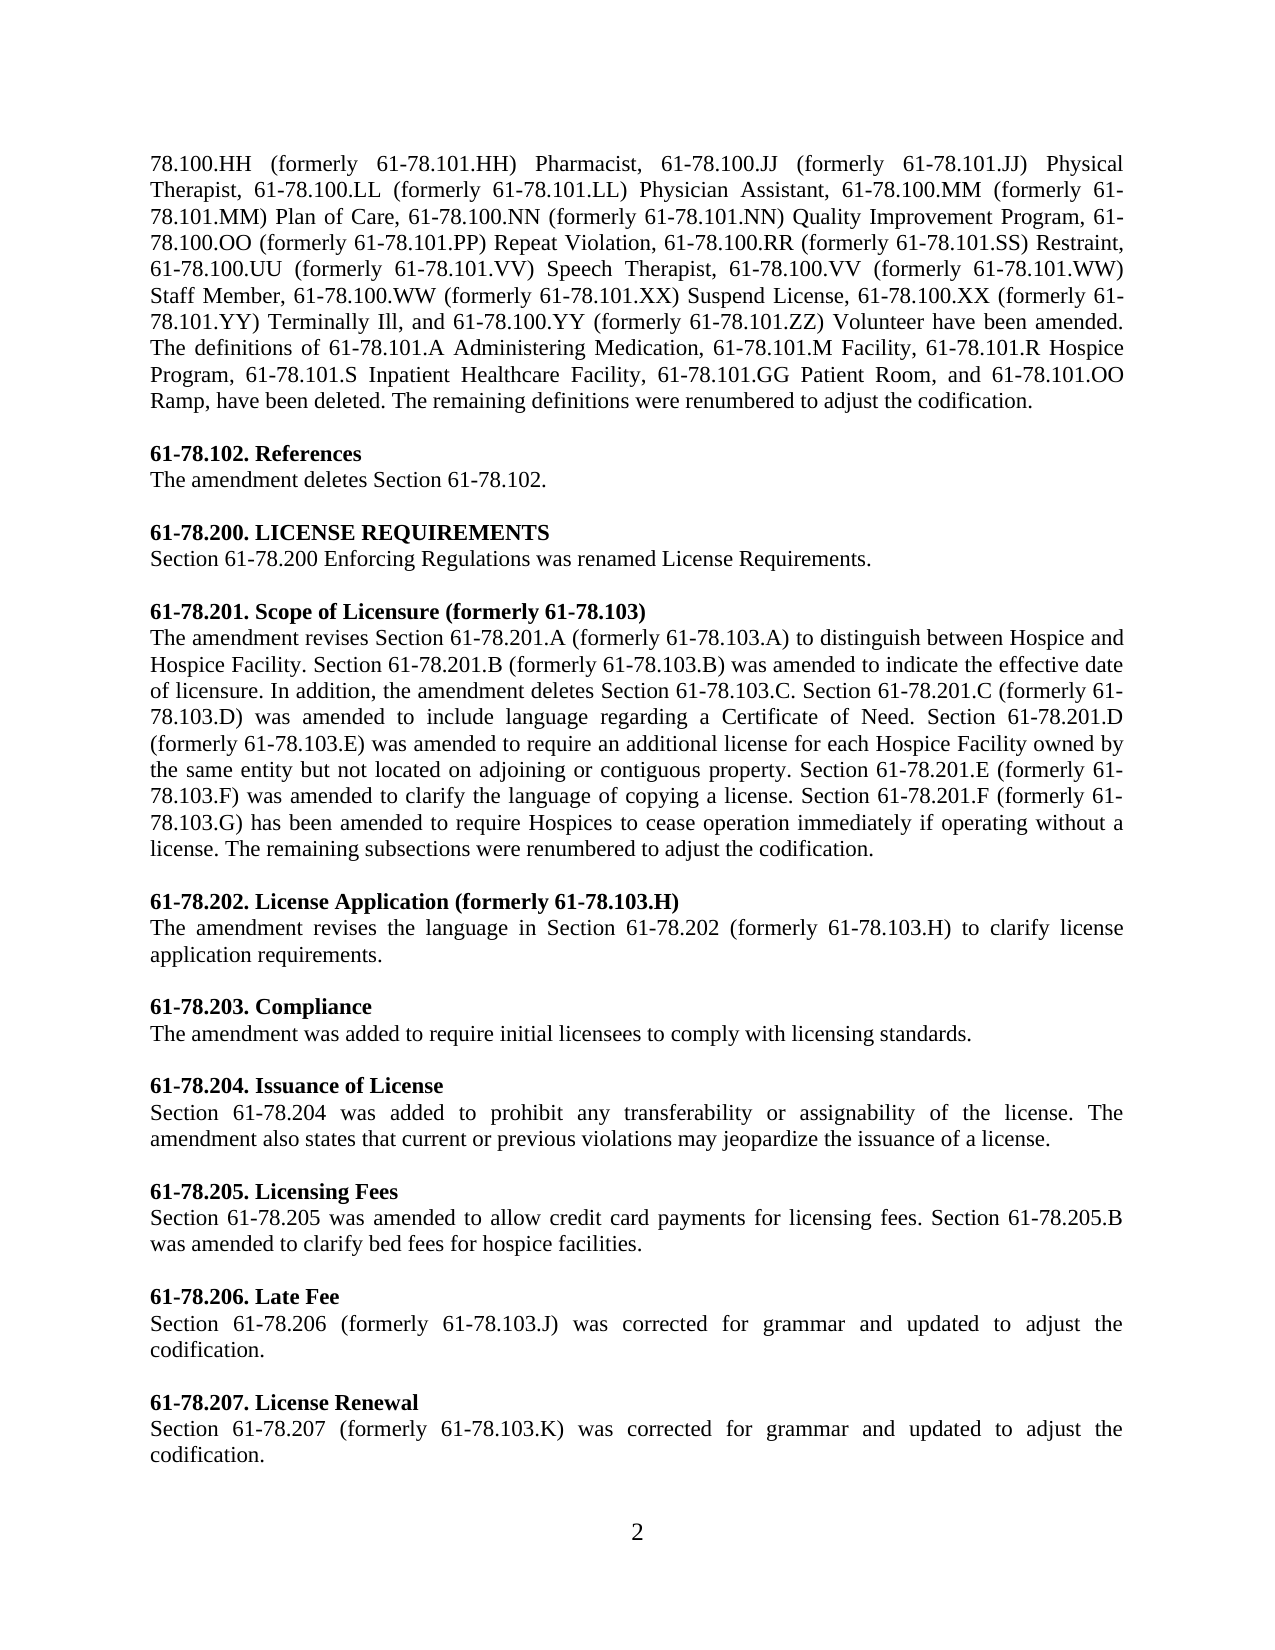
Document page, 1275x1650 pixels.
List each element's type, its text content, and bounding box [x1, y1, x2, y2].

text 61-78.205. Licensing Fees [150, 1178, 1125, 1204]
text Section 61-78.204 was added to prohibit any transferability or assignability of the license. The amendment also states that current or previous violations may jeopardize the issuance of a license. [150, 1099, 1125, 1151]
text The amendment deletes Section 61-78.102. [150, 466, 1125, 493]
text 61-78.204. Issuance of License [150, 1072, 1125, 1099]
text The amendment was added to require initial licensees to comply with licensing standards. [150, 1020, 1125, 1046]
text 61-78.201. Scope of Licensure (formerly 61-78.103) [150, 598, 1125, 624]
text The amendment revises the language in Section 61-78.202 (formerly 61-78.103.H) to clarify license application requirements. [150, 914, 1125, 967]
text 61-78.102. References [150, 440, 1125, 466]
text Section 61-78.206 (formerly 61-78.103.J) was corrected for grammar and updated to adjust the codification. [150, 1309, 1125, 1362]
text The amendment revises Section 61-78.201.A (formerly 61-78.103.A) to distinguish between Hospice and Hospice Facility. Section 61-78.201.B (formerly 61-78.103.B) was amended to indicate the effective date of licensure. In addition, the amendment deletes Section 61-78.103.C. Section 61-78.201.C (formerly 61-78.103.D) was amended to include language regarding a Certificate of Need. Section 61-78.201.D (formerly 61-78.103.E) was amended to require an additional license for each Hospice Facility owned by the same entity but not located on adjoining or contiguous property. Section 61-78.201.E (formerly 61-78.103.F) was amended to clarify the language of copying a license. Section 61-78.201.F (formerly 61-78.103.G) has been amended to require Hospices to cease operation immediately if operating without a license. The remaining subsections were renumbered to adjust the codification. [150, 624, 1125, 862]
text Section 61-78.205 was amended to allow credit card payments for licensing fees. Section 61-78.205.B was amended to clarify bed fees for hospice facilities. [150, 1204, 1125, 1257]
text 61-78.207. License Renewal [150, 1389, 1125, 1415]
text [150, 150, 1125, 413]
text 61-78.203. Compliance [150, 993, 1125, 1020]
text Section 61-78.200 Enforcing Regulations was renamed License Requirements. [150, 545, 1125, 572]
text 61-78.206. Late Fee [150, 1283, 1125, 1309]
text 61-78.202. License Application (formerly 61-78.103.H) [150, 888, 1125, 914]
text 61-78.200. LICENSE REQUIREMENTS [150, 519, 1125, 545]
text Section 61-78.207 (formerly 61-78.103.K) was corrected for grammar and updated to adjust the codification. [150, 1415, 1125, 1468]
